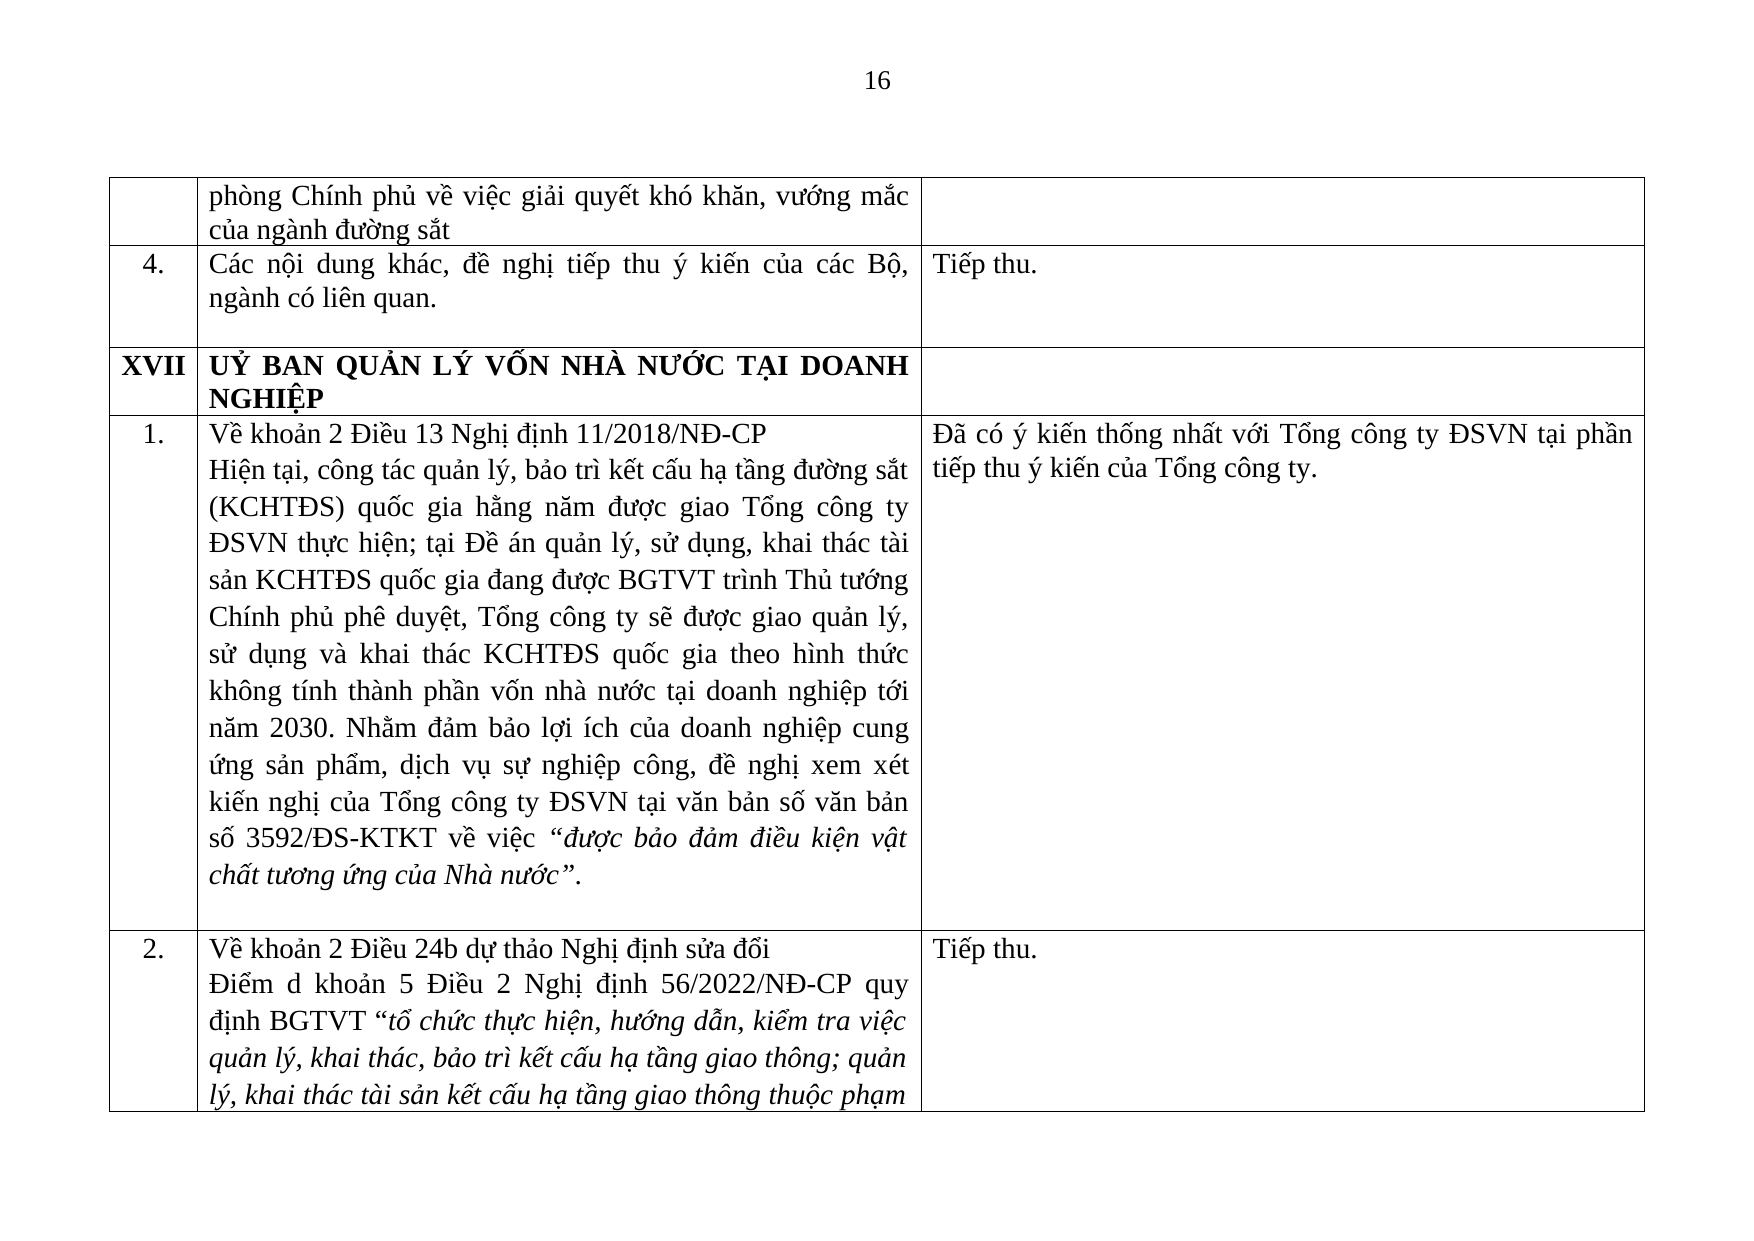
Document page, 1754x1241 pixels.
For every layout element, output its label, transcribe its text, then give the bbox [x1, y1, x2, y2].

table_cell 1. [110, 416, 197, 930]
table_cell [922, 348, 1644, 415]
table_cell Đã có ý kiến thống nhất với Tổng công ty ĐSVN tại phần tiếp thu ý kiến của Tổng công ty. [922, 416, 1644, 930]
table_cell 2. [110, 931, 197, 1111]
table_cell Tiếp thu. [922, 246, 1644, 347]
table_cell Các nội dung khác, đề nghị tiếp thu ý kiến của các Bộ, ngành có liên quan. [198, 246, 921, 347]
table_cell Về khoản 2 Điều 13 Nghị định 11/2018/NĐ-CP Hiện tại, công tác quản lý, bảo trì kết cấu hạ tầng đường sắt (KCHTĐS) quốc gia hằng năm được giao Tổng công ty ĐSVN thực hiện; tại Đề án quản lý, sử dụng, khai thác tài sản KCHTĐS quốc gia đang được BGTVT trình Thủ tướng Chính phủ phê duyệt, Tổng công ty sẽ được giao quản lý, sử dụng và khai thác KCHTĐS quốc gia theo hình thức không tính thành phần vốn nhà nước tại doanh nghiệp tới năm 2030. Nhằm đảm bảo lợi ích của doanh nghiệp cung ứng sản phẩm, dịch vụ sự nghiệp công, đề nghị xem xét kiến nghị của Tổng công ty ĐSVN tại văn bản số văn bản số 3592/ĐS-KTKT về việc “được bảo đảm điều kiện vật chất tương ứng của Nhà nước”. [198, 416, 921, 930]
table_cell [922, 178, 1644, 245]
table_cell UỶ BAN QUẢN LÝ VỐN NHÀ NƯỚC TẠI DOANH NGHIỆP [198, 348, 921, 415]
table_cell 3. [110, 178, 197, 245]
table_cell XVII [110, 348, 197, 415]
table_cell Tiếp thu. [922, 931, 1644, 1111]
table_cell 4. [110, 246, 197, 347]
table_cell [198, 931, 921, 1111]
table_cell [198, 178, 921, 245]
